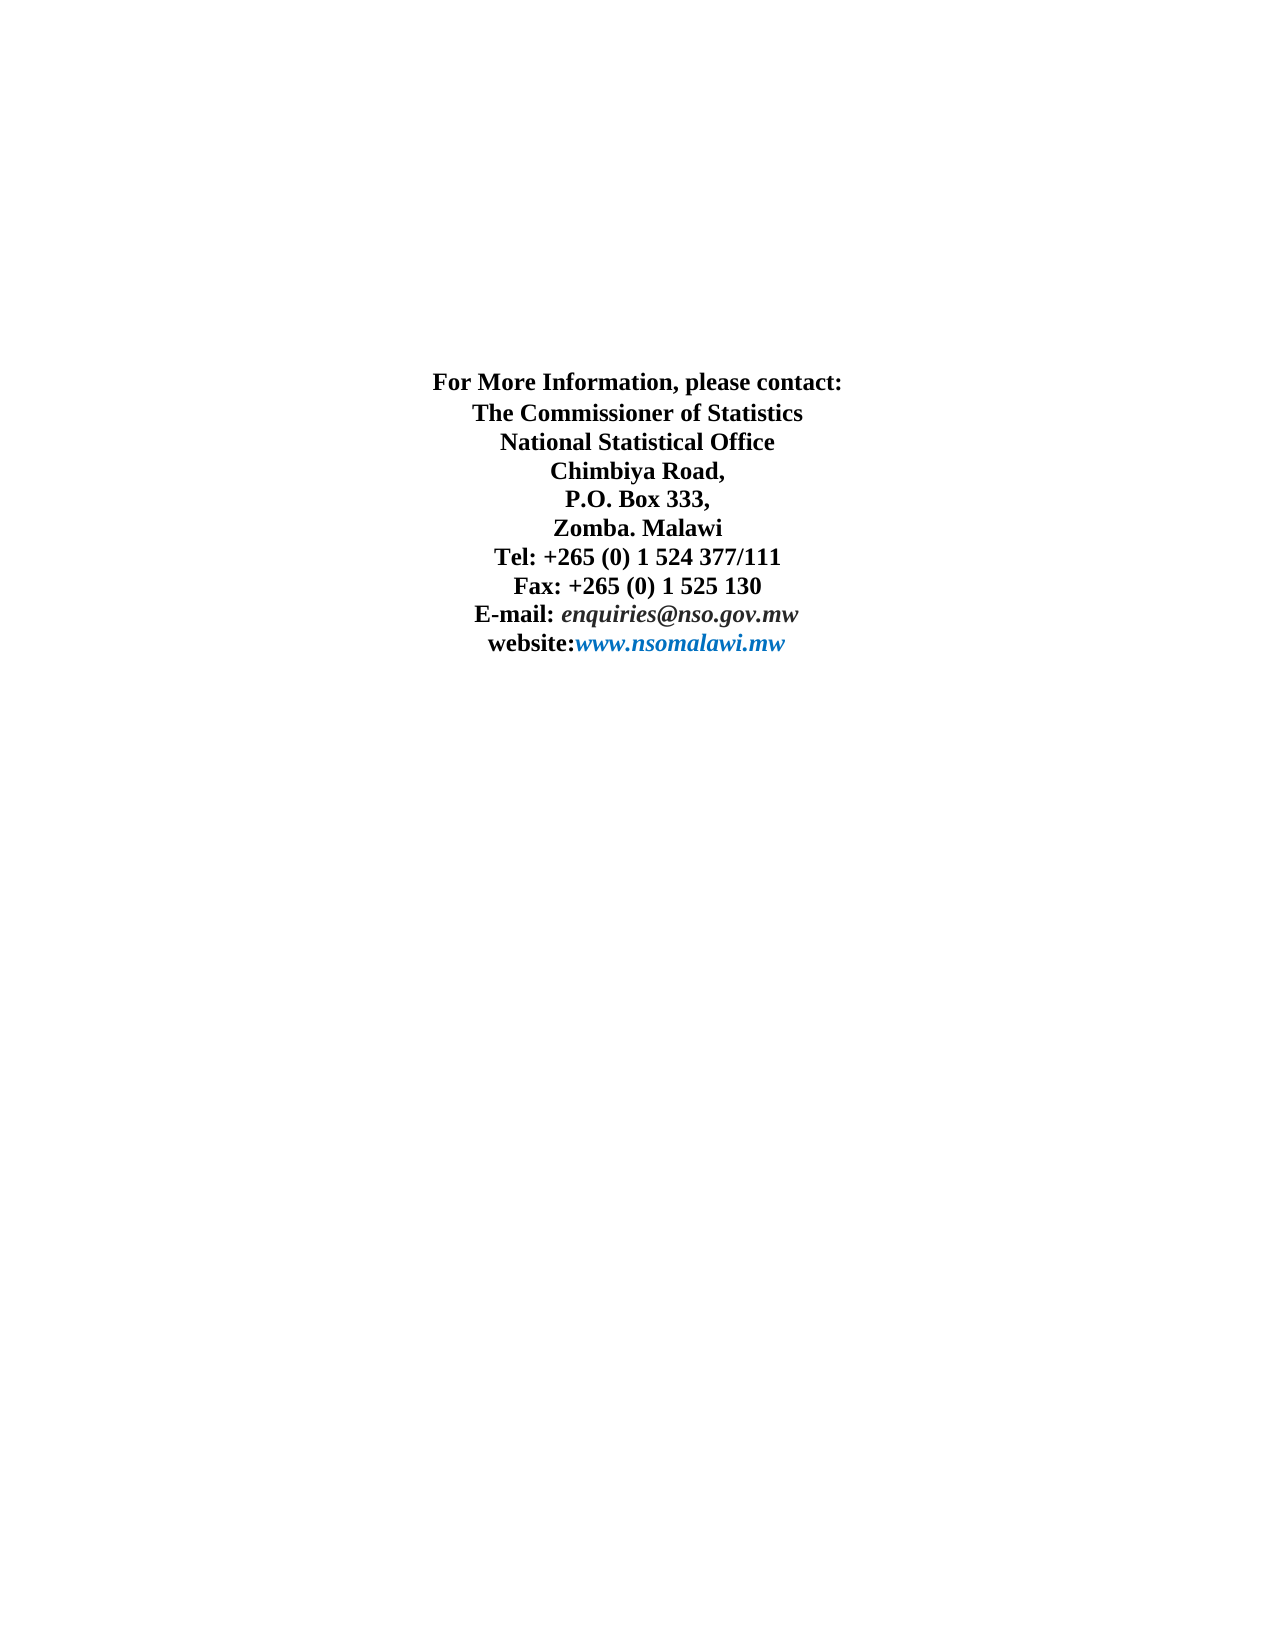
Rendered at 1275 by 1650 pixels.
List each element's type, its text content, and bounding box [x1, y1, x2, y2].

text The Commissioner of Statistics [150, 398, 1125, 427]
text Zomba. Malawi [150, 513, 1125, 542]
text website:www.nsomalawi.mw [150, 628, 1125, 657]
text Tel: +265 (0) 1 524 377/111 [150, 542, 1125, 571]
text E-mail: enquiries@nso.gov.mw [150, 599, 1125, 628]
text Fax: +265 (0) 1 525 130 [150, 571, 1125, 599]
text Chimbiya Road, [150, 456, 1125, 484]
text For More Information, please contact: [150, 367, 1125, 396]
text P.O. Box 333, [150, 484, 1125, 513]
text National Statistical Office [150, 427, 1125, 456]
